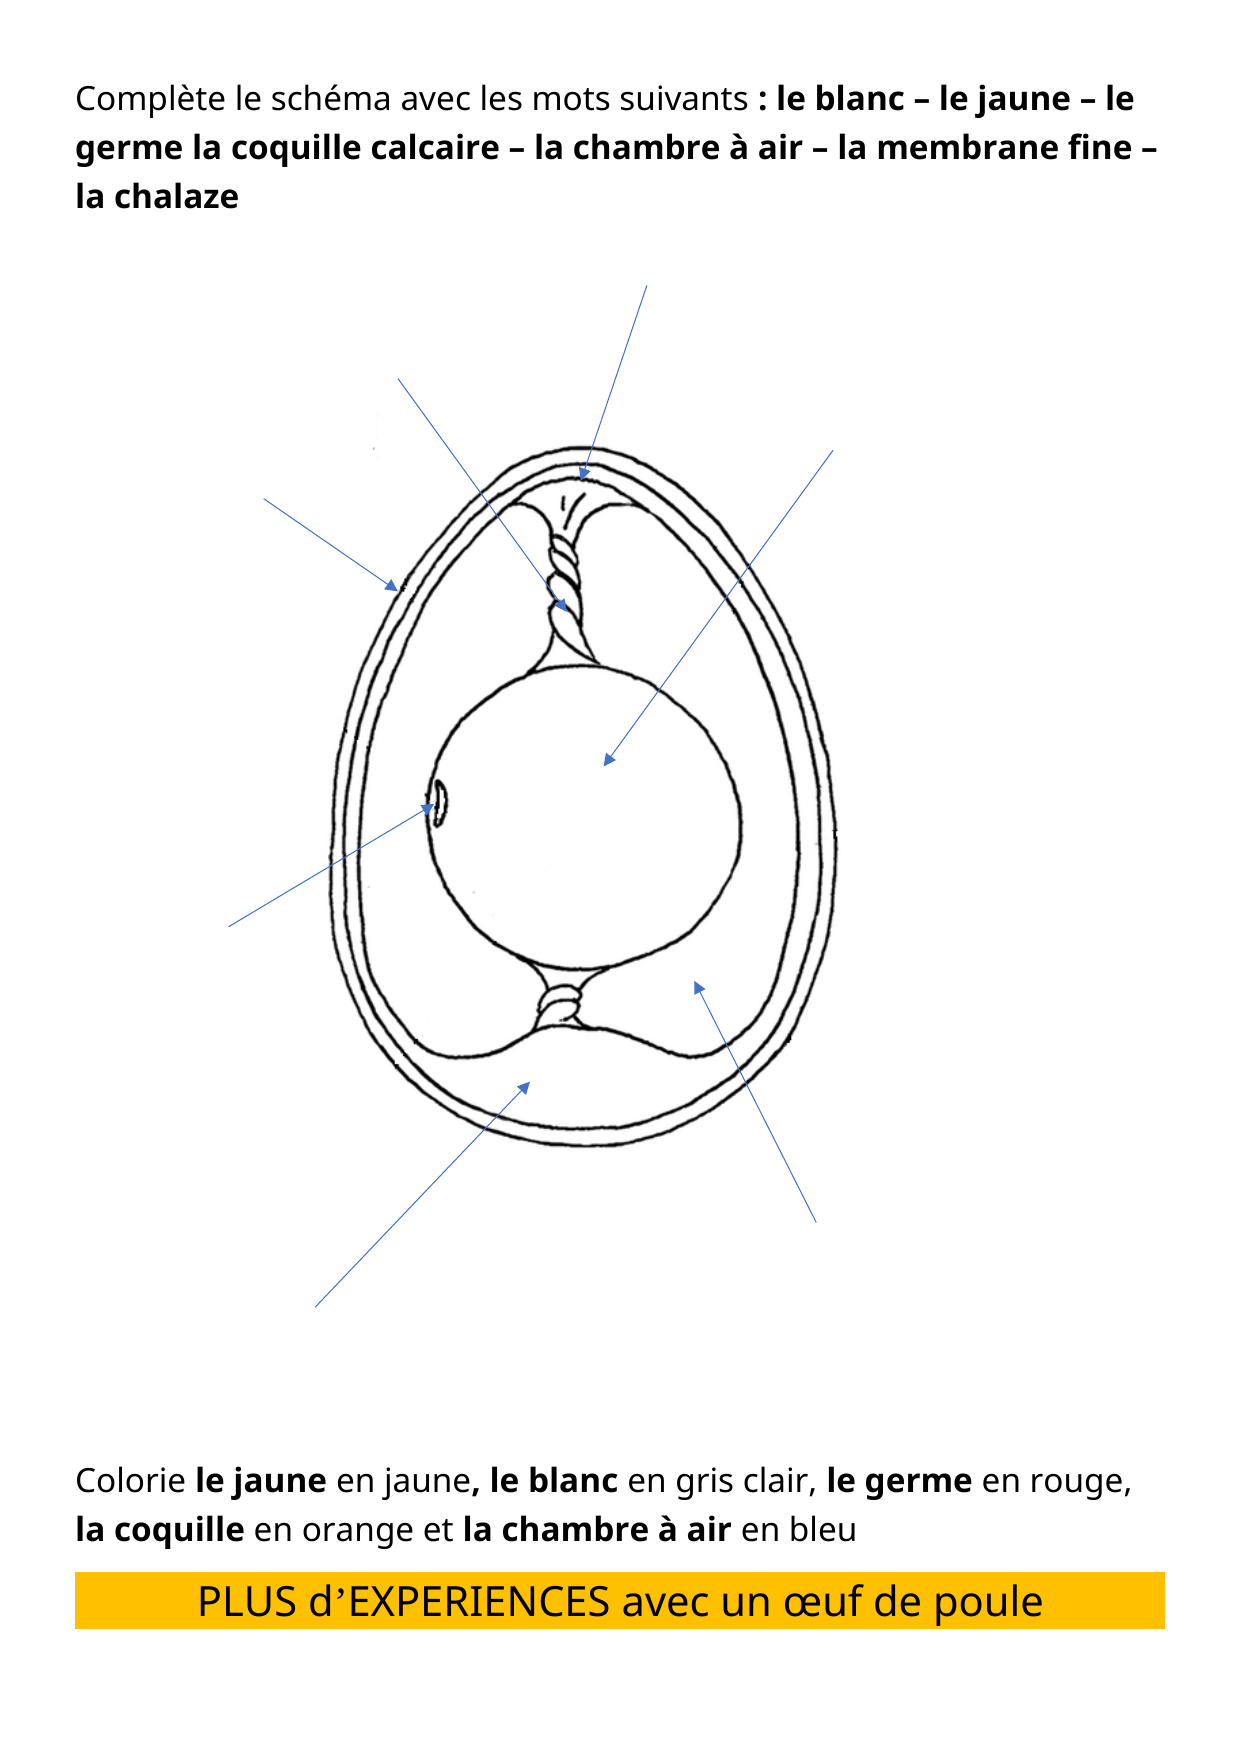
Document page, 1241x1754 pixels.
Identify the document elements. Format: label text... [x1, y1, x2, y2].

text PLUS d’EXPERIENCES avec un œuf de poule [75, 1572, 1165, 1629]
picture [300, 412, 881, 1174]
text Complète le schéma avec les mots suivants : le blanc – le jaune – le germe la coquille calcaire – la chambre à air – la membrane fine – la chalaze [75, 75, 1165, 218]
text Colorie le jaune en jaune, le blanc en gris clair, le germe en rouge, la coquille en orange et la chambre à air en bleu [75, 1457, 1165, 1552]
